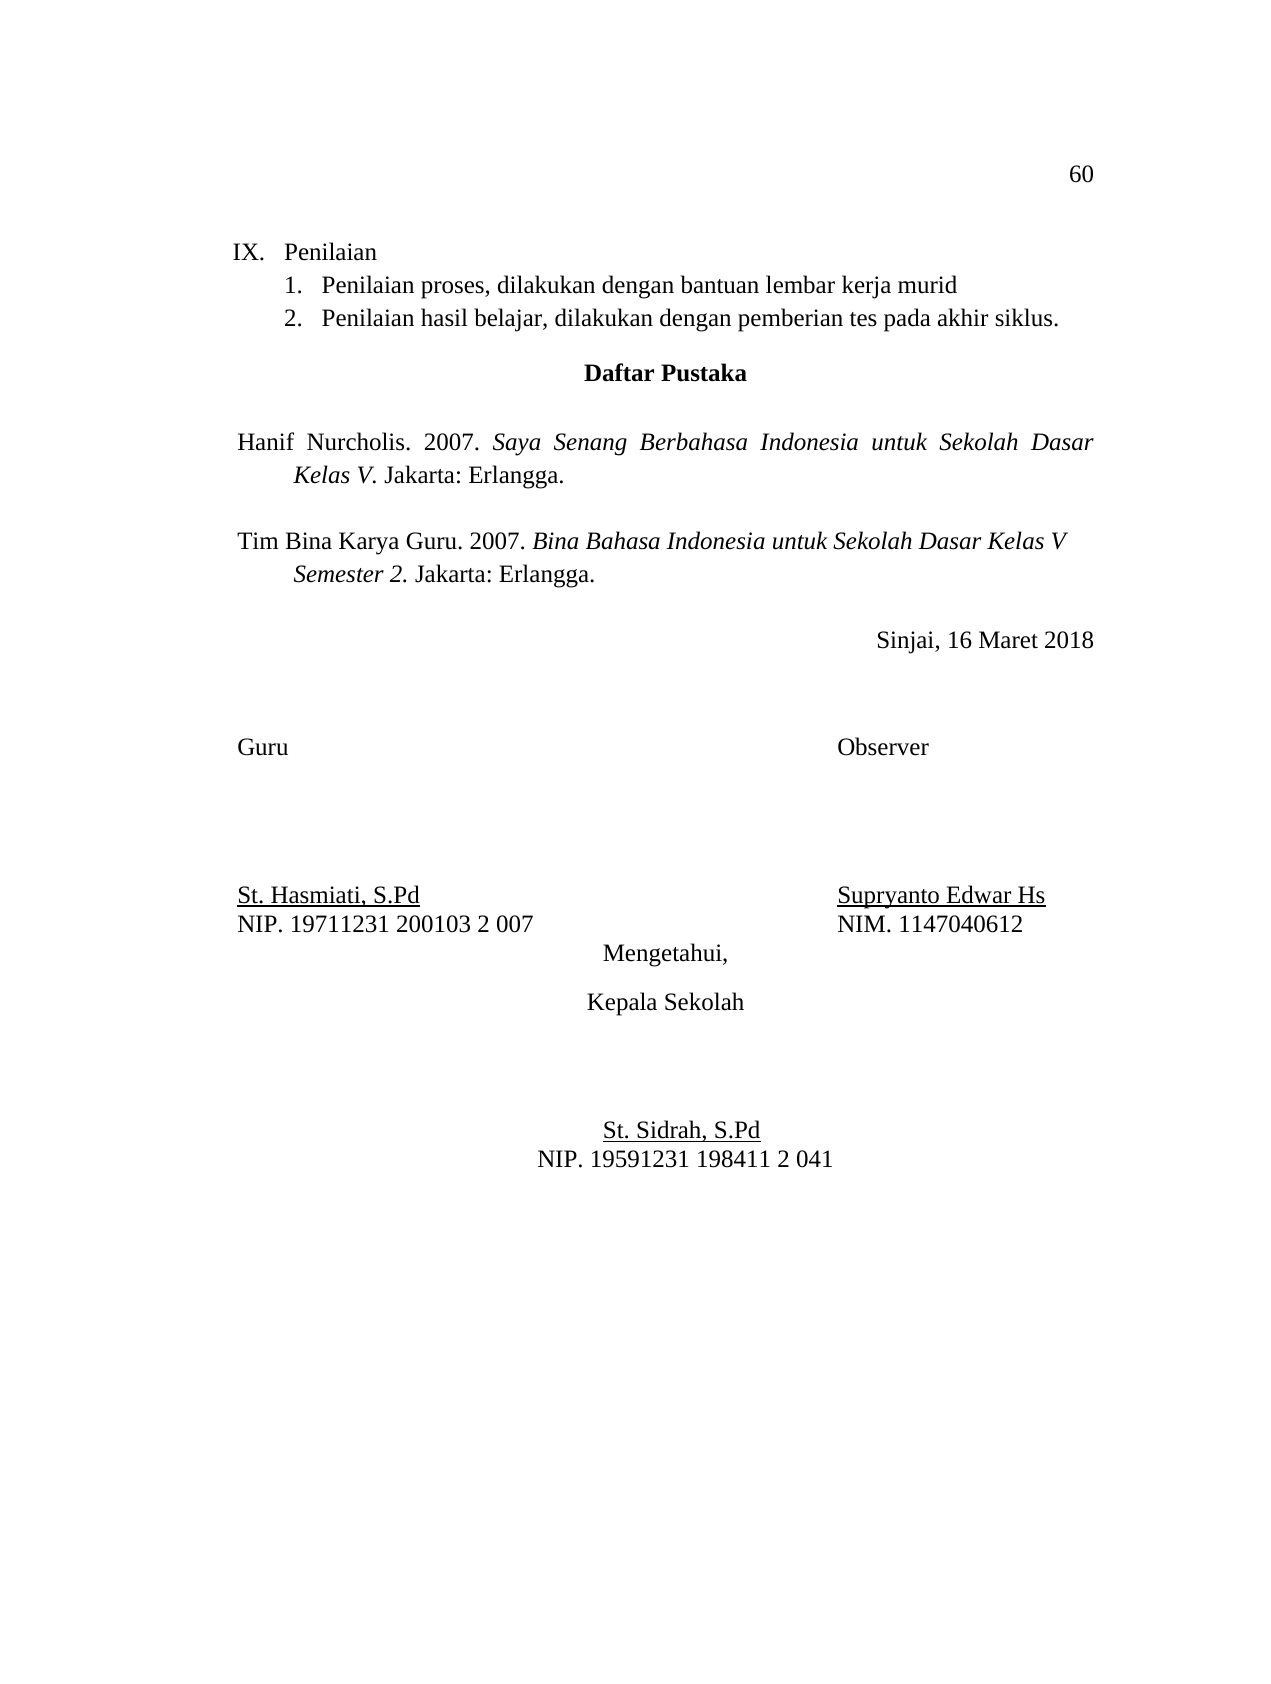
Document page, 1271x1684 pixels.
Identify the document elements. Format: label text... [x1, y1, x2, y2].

text NIP. 19711231 200103 2 007 NIM. 1147040612 [237, 909, 1094, 938]
text St. Hasmiati, S.Pd Supryanto Edwar Hs [237, 880, 1094, 909]
text St. Sidrah, S.Pd [603, 1116, 1094, 1144]
list Penilaian proses, dilakukan dengan bantuan lembar kerja murid [284, 270, 1094, 299]
list Penilaian hasil belajar, dilakukan dengan pemberian tes pada akhir siklus. [284, 303, 1094, 332]
text Kepala Sekolah [237, 987, 1094, 1016]
text Hanif Nurcholis. 2007. Saya Senang Berbahasa Indonesia untuk Sekolah Dasar Kelas V. Jakarta: Erlangga. [237, 427, 1094, 488]
text Tim Bina Karya Guru. 2007. Bina Bahasa Indonesia untuk Sekolah Dasar Kelas V Semester 2. Jakarta: Erlangga. [237, 526, 1094, 587]
list Penilaian [265, 237, 1094, 266]
text Mengetahui, [237, 938, 1094, 967]
text Daftar Pustaka [237, 358, 1094, 387]
text NIP. 19591231 198411 2 041 [528, 1144, 1094, 1173]
text Sinjai, 16 Maret 2018 [237, 625, 1094, 653]
text Guru Observer [237, 732, 1094, 761]
